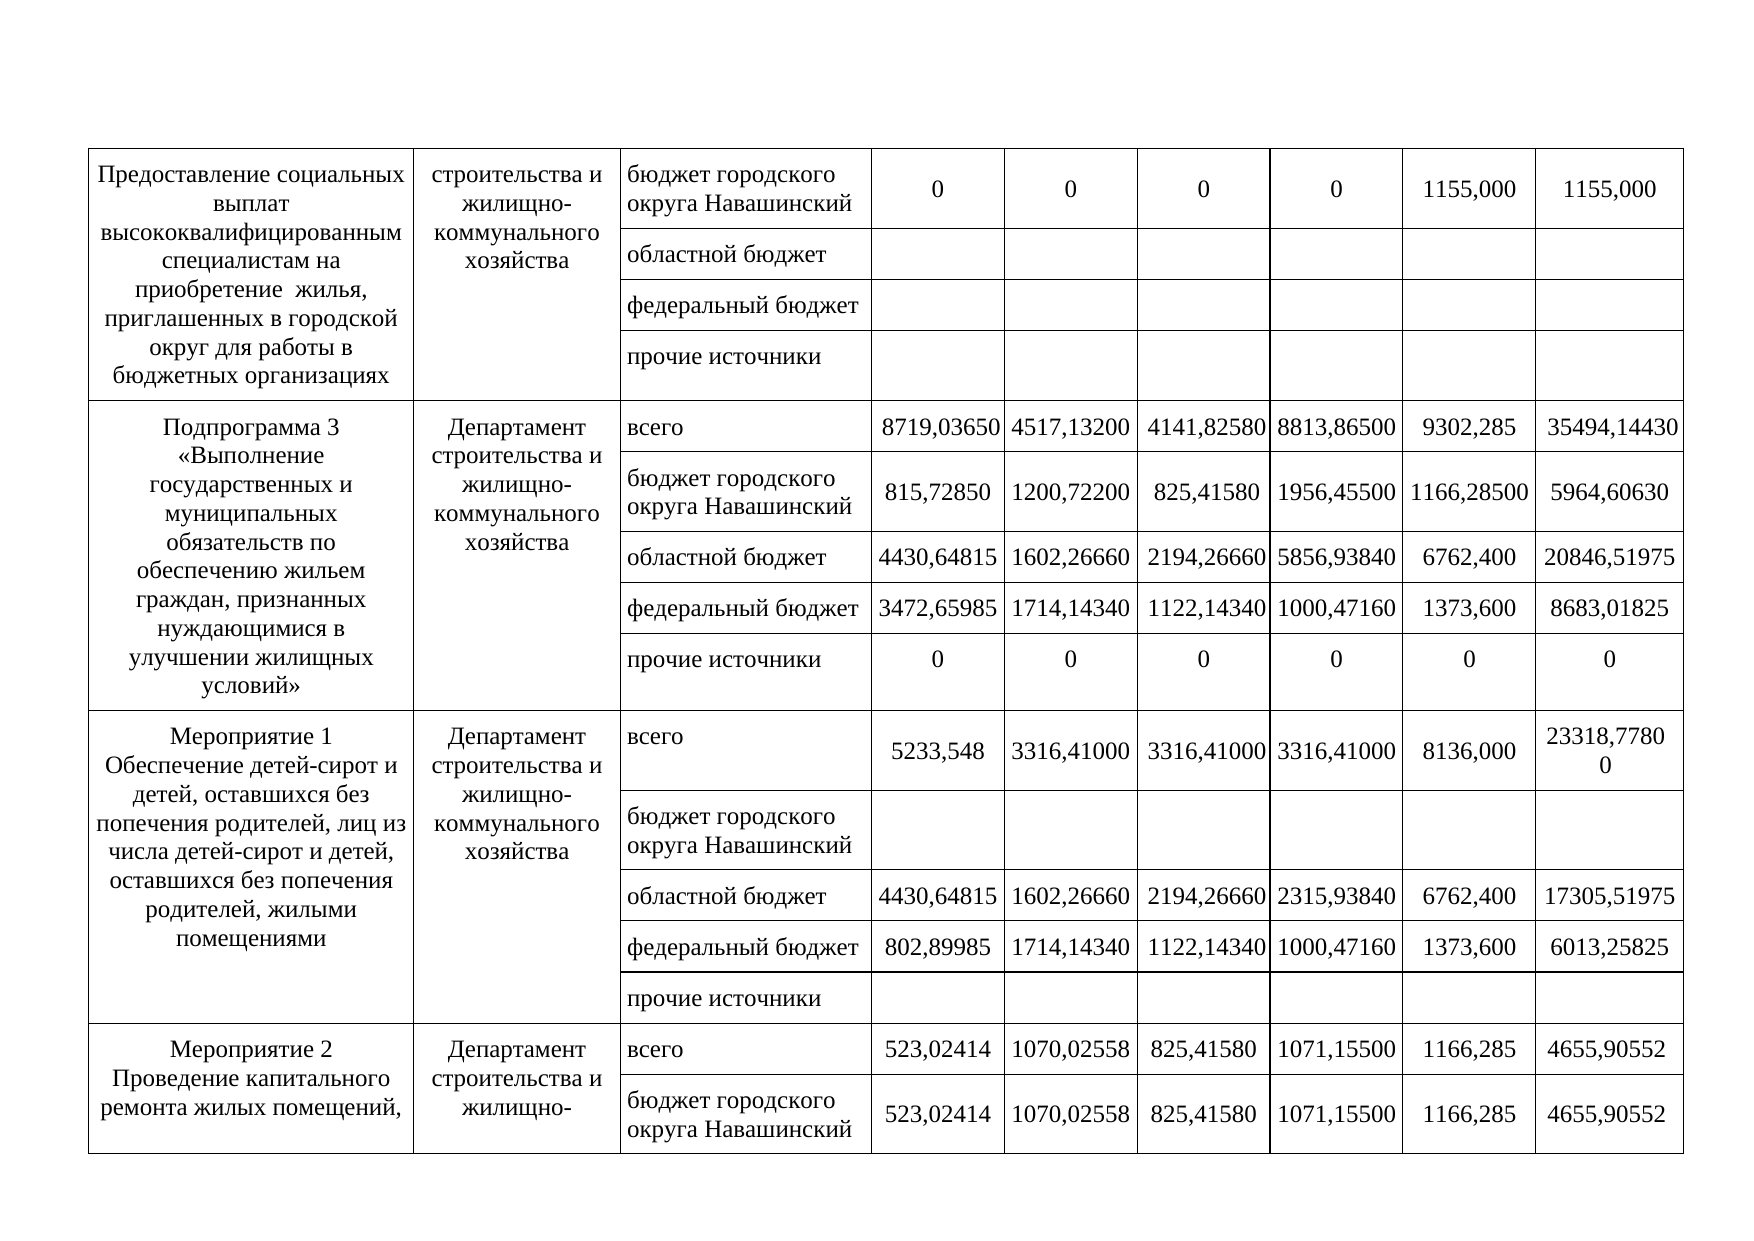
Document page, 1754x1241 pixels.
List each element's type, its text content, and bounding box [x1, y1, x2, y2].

table_cell [1138, 331, 1269, 400]
table_cell 3472,65985 [872, 583, 1004, 633]
table_cell прочие источники [621, 973, 871, 1022]
table_cell [872, 791, 1004, 869]
table_cell Департамент строительства и жилищно-коммунального хозяйства [414, 711, 620, 1022]
table_cell 1373,600 [1403, 921, 1535, 971]
table_cell 1155,000 [1536, 149, 1683, 227]
table_cell [872, 280, 1004, 329]
table_cell 1602,26660 [1005, 532, 1137, 582]
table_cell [414, 149, 620, 400]
table_cell прочие источники [621, 634, 871, 710]
table_cell 4430,64815 [872, 870, 1004, 920]
table_cell [1403, 229, 1535, 278]
table_cell [872, 229, 1004, 278]
table_cell 6762,400 [1403, 532, 1535, 582]
table_cell [1536, 973, 1683, 1022]
table_cell [1271, 331, 1402, 400]
table_cell 6013,25825 [1536, 921, 1683, 971]
table_cell 1166,28500 [1403, 452, 1535, 531]
table_cell 1602,26660 [1005, 870, 1137, 920]
table_cell 2194,26660 [1138, 532, 1269, 582]
table_cell 17305,51975 [1536, 870, 1683, 920]
table_cell 1122,14340 [1138, 921, 1269, 971]
table_cell [1005, 791, 1137, 869]
table_cell 8813,86500 [1271, 401, 1402, 451]
table_cell [1536, 791, 1683, 869]
table_cell 23318,77800 [1536, 711, 1683, 789]
table_cell всего [621, 401, 871, 451]
table_cell 4655,90552 [1536, 1075, 1683, 1153]
table_cell 4430,64815 [872, 532, 1004, 582]
table_cell 0 [1271, 149, 1402, 227]
table_cell [872, 331, 1004, 400]
table_cell 0 [872, 149, 1004, 227]
table_cell 0 [1271, 634, 1402, 710]
table_cell [1403, 973, 1535, 1022]
table_cell федеральный бюджет [621, 583, 871, 633]
table_cell областной бюджет [621, 229, 871, 278]
table_cell 1373,600 [1403, 583, 1535, 633]
table_cell 1166,285 [1403, 1075, 1535, 1153]
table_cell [414, 1024, 620, 1153]
table_cell [1005, 331, 1137, 400]
table_cell 3316,41000 [1138, 711, 1269, 789]
table_cell бюджет городского округа Навашинский [621, 1075, 871, 1153]
table_cell [872, 973, 1004, 1022]
table_cell 4517,13200 [1005, 401, 1137, 451]
table_cell 1071,15500 [1271, 1024, 1402, 1073]
table_cell [1536, 331, 1683, 400]
table_cell 2194,26660 [1138, 870, 1269, 920]
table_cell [89, 149, 413, 400]
table_cell областной бюджет [621, 532, 871, 582]
table_cell [1536, 229, 1683, 278]
table_cell всего [621, 1024, 871, 1073]
table_cell 0 [1138, 634, 1269, 710]
table_cell 0 [1138, 149, 1269, 227]
table_cell Департамент строительства и жилищно-коммунального хозяйства [414, 401, 620, 710]
table_cell федеральный бюджет [621, 280, 871, 329]
table_cell [1138, 791, 1269, 869]
table_cell 5856,93840 [1271, 532, 1402, 582]
table_cell [1536, 280, 1683, 329]
table_cell прочие источники [621, 331, 871, 400]
table_cell 1070,02558 [1005, 1024, 1137, 1073]
table_cell [1005, 280, 1137, 329]
table_cell [1138, 229, 1269, 278]
table_cell всего [621, 711, 871, 789]
table_cell 4141,82580 [1138, 401, 1269, 451]
table_cell [1271, 229, 1402, 278]
table_cell [1005, 229, 1137, 278]
table_cell 523,02414 [872, 1075, 1004, 1153]
table_cell 0 [1403, 634, 1535, 710]
table_cell 1071,15500 [1271, 1075, 1402, 1153]
table_cell [1271, 280, 1402, 329]
table_cell 35494,14430 [1536, 401, 1683, 451]
table_cell 3316,41000 [1271, 711, 1402, 789]
table_cell 825,41580 [1138, 452, 1269, 531]
table_cell федеральный бюджет [621, 921, 871, 971]
table_cell 1714,14340 [1005, 921, 1137, 971]
table_cell 5233,548 [872, 711, 1004, 789]
table_cell 825,41580 [1138, 1024, 1269, 1073]
table_cell 1000,47160 [1271, 921, 1402, 971]
table_cell 0 [1005, 149, 1137, 227]
table_cell 6762,400 [1403, 870, 1535, 920]
table_cell 8719,03650 [872, 401, 1004, 451]
table_cell 1200,72200 [1005, 452, 1137, 531]
table_cell 1166,285 [1403, 1024, 1535, 1073]
table_cell [1271, 973, 1402, 1022]
table_cell 0 [1536, 634, 1683, 710]
table_cell 523,02414 [872, 1024, 1004, 1073]
table_cell Мероприятие 2 Проведение капитального ремонта жилых помещений, находящихся в муниципальной собственности, замена и установка оборудования [89, 1024, 413, 1153]
table_cell Мероприятие 1 Обеспечение детей-сирот и детей, оставшихся без попечения родителей, лиц из числа детей-сирот и детей, оставшихся без попечения родителей, жилыми помещениями [89, 711, 413, 1022]
table_cell 1122,14340 [1138, 583, 1269, 633]
table_cell [1005, 973, 1137, 1022]
table_cell 4655,90552 [1536, 1024, 1683, 1073]
table_cell бюджет городского округа Навашинский [621, 149, 871, 227]
table_cell 8683,01825 [1536, 583, 1683, 633]
table_cell 1155,000 [1403, 149, 1535, 227]
table_cell 8136,000 [1403, 711, 1535, 789]
table_cell 5964,60630 [1536, 452, 1683, 531]
table_cell [1403, 791, 1535, 869]
table_cell 0 [872, 634, 1004, 710]
table_cell областной бюджет [621, 870, 871, 920]
table_cell [1138, 973, 1269, 1022]
table_cell 20846,51975 [1536, 532, 1683, 582]
table_cell 2315,93840 [1271, 870, 1402, 920]
table_cell 802,89985 [872, 921, 1004, 971]
table_cell 1714,14340 [1005, 583, 1137, 633]
table_cell 0 [1005, 634, 1137, 710]
table_cell [1138, 280, 1269, 329]
table_cell 3316,41000 [1005, 711, 1137, 789]
table_cell [1403, 331, 1535, 400]
table_cell бюджет городского округа Навашинский [621, 791, 871, 869]
table_cell [1271, 791, 1402, 869]
table_cell 825,41580 [1138, 1075, 1269, 1153]
table_cell [1403, 280, 1535, 329]
table_cell 815,72850 [872, 452, 1004, 531]
table_cell Подпрограмма 3 «Выполнение государственных и муниципальных обязательств по обеспечению жильем граждан, признанных нуждающимися в улучшении жилищных условий» [89, 401, 413, 710]
table_cell 1070,02558 [1005, 1075, 1137, 1153]
table_cell 9302,285 [1403, 401, 1535, 451]
table_cell 1000,47160 [1271, 583, 1402, 633]
table_cell бюджет городского округа Навашинский [621, 452, 871, 531]
table_cell 1956,45500 [1271, 452, 1402, 531]
